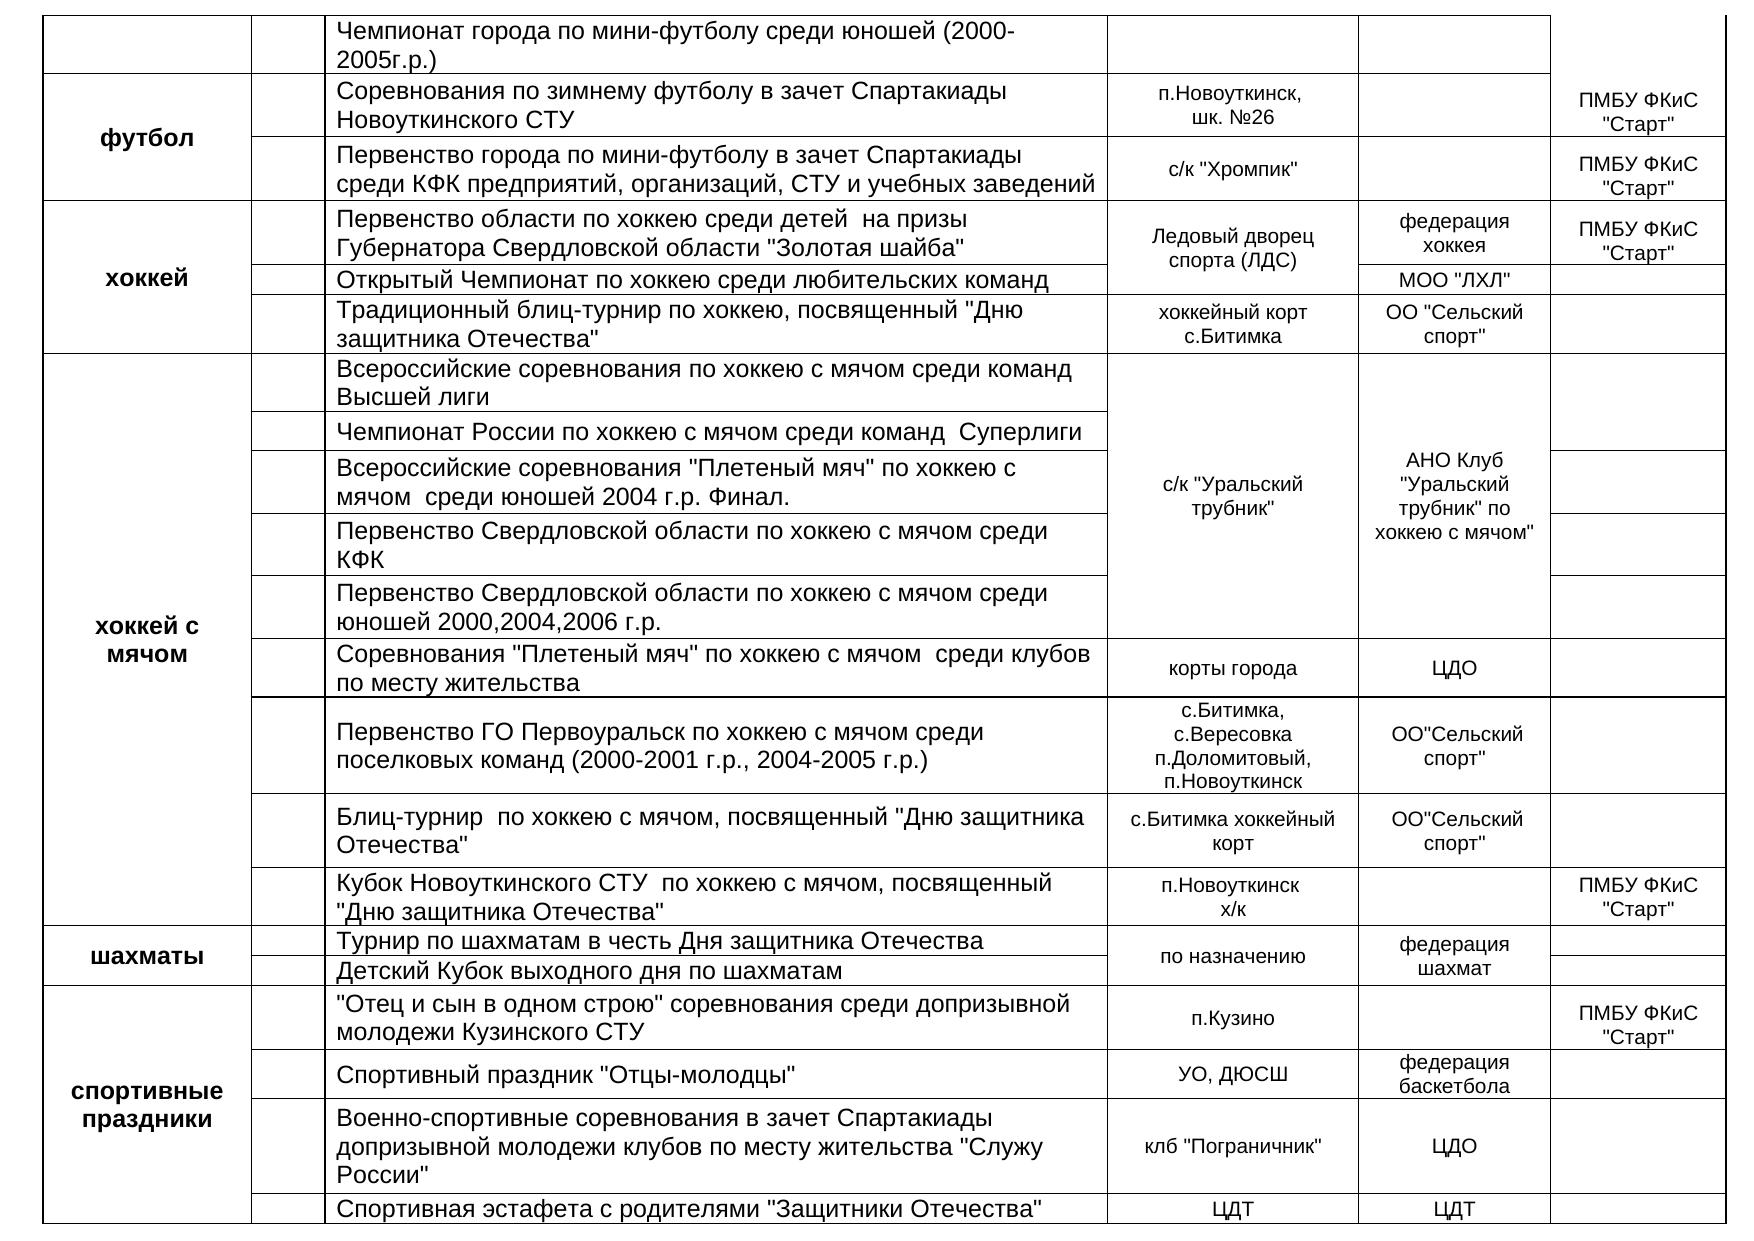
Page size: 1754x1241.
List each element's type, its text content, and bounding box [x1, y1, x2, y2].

table_cell Военно-спортивные соревнования в зачет Спартакиады допризывной молодежи клубов по месту жительства "Служу России" [326, 1099, 1107, 1193]
table_cell п.Новоуткинск х/к [1108, 868, 1358, 925]
table_cell хоккей с мячом [44, 354, 251, 925]
table_cell [1551, 698, 1725, 793]
table_cell ОО"Сельский спорт" [1359, 698, 1550, 793]
table_cell хоккей [44, 201, 251, 353]
table_cell Кубок Новоуткинского СТУ по хоккею с мячом, посвященный "Дню защитника Отечества" [326, 868, 1107, 925]
table_cell МОО "ЛХЛ" [1359, 265, 1550, 294]
table_cell Чемпионат России по хоккею с мячом среди команд Суперлиги [326, 412, 1107, 450]
table_cell Первенство ГО Первоуральск по хоккею с мячом среди поселковых команд (2000-2001 г.р., 2004-2005 г.р.) [326, 698, 1107, 793]
table_cell Спортивный праздник "Отцы-молодцы" [326, 1050, 1107, 1098]
table_cell [252, 74, 324, 136]
table_cell федерация шахмат [1359, 926, 1550, 985]
table_cell [1551, 794, 1725, 867]
table_cell [1551, 295, 1725, 353]
table_cell [1551, 639, 1725, 696]
table_cell ПМБУ ФКиС "Старт" [1551, 73, 1725, 136]
table_cell клб "Пограничник" [1108, 1099, 1358, 1193]
table_cell [1359, 137, 1550, 200]
table_cell [252, 201, 324, 264]
table_cell [252, 1194, 324, 1223]
table_cell [252, 576, 324, 638]
table_cell Соревнования "Плетеный мяч" по хоккею с мячом среди клубов по месту жительства [326, 639, 1107, 696]
table_cell [252, 926, 324, 955]
table_cell Открытый Чемпионат по хоккею среди любительских команд [326, 265, 1107, 294]
table_cell федерация баскетбола [1359, 1050, 1550, 1098]
table_cell ЦДТ [1359, 1194, 1550, 1223]
table_cell с.Битимка хоккейный корт [1108, 794, 1358, 867]
table_cell ПМБУ ФКиС "Старт" [1551, 986, 1725, 1049]
table_cell "Отец и сын в одном строю" соревнования среди допризывной молодежи Кузинского СТУ [326, 986, 1107, 1049]
table_cell [252, 868, 324, 925]
table_cell федерация хоккея [1359, 201, 1550, 264]
table_cell Блиц-турнир по хоккею с мячом, посвященный "Дню защитника Отечества" [326, 794, 1107, 867]
table_cell Всероссийские соревнования "Плетеный мяч" по хоккею с мячом среди юношей 2004 г.р. Финал. [326, 451, 1107, 513]
table_cell [252, 1099, 324, 1193]
table_cell Первенство Свердловской области по хоккею с мячом среди КФК [326, 514, 1107, 575]
table_cell [1551, 576, 1725, 638]
table_cell Первенство Свердловской области по хоккею с мячом среди юношей 2000,2004,2006 г.р. [326, 576, 1107, 638]
table_cell [1551, 265, 1725, 294]
table_cell [252, 514, 324, 575]
table_cell [1551, 956, 1725, 985]
table_cell хоккейный корт с.Битимка [1108, 295, 1358, 353]
table_cell [1551, 1194, 1725, 1223]
table_cell [1551, 1099, 1725, 1193]
table_cell п.Кузино [1108, 986, 1358, 1049]
table_cell п.Новоуткинск, шк. №26 [1108, 74, 1358, 136]
table_cell по назначению [1108, 926, 1358, 985]
table_cell Первенство города по мини-футболу в зачет Спартакиады среди КФК предприятий, организаций, СТУ и учебных заведений [326, 137, 1107, 200]
table_cell футбол [44, 74, 251, 200]
table_cell Ледовый дворец спорта (ЛДС) [1108, 201, 1358, 294]
table_cell с/к "Хромпик" [1108, 137, 1358, 200]
table_cell [252, 451, 324, 513]
table_cell [252, 639, 324, 696]
table_cell ЦДО [1359, 639, 1550, 696]
table_cell ПМБУ ФКиС "Старт" [1551, 868, 1725, 925]
table_cell ОО "Сельский спорт" [1359, 295, 1550, 353]
table_cell АНО Клуб "Уральский трубник" по хоккею с мячом" [1359, 354, 1550, 638]
table_cell [1359, 868, 1550, 925]
table_cell [1359, 986, 1550, 1049]
table_cell [252, 412, 324, 450]
table_cell [252, 986, 324, 1049]
table_cell [1551, 354, 1725, 450]
table_cell спортивные праздники [44, 986, 251, 1223]
table_cell ОО"Сельский спорт" [1359, 794, 1550, 867]
table_cell Соревнования по зимнему футболу в зачет Спартакиады Новоуткинского СТУ [326, 74, 1107, 136]
table_cell [1551, 514, 1725, 575]
table_cell [252, 1050, 324, 1098]
table_cell УО, ДЮСШ [1108, 1050, 1358, 1098]
table_cell [252, 295, 324, 353]
table_cell Детский Кубок выходного дня по шахматам [326, 956, 1107, 985]
table_cell [1551, 926, 1725, 955]
table_cell Чемпионат города по мини-футболу среди юношей (2000-2005г.р.) [326, 16, 1107, 73]
table_cell [252, 956, 324, 985]
table_cell Всероссийские соревнования по хоккею с мячом среди команд Высшей лиги [326, 354, 1107, 411]
table_cell ЦДО [1359, 1099, 1550, 1193]
table_cell [252, 265, 324, 294]
table_cell [252, 354, 324, 411]
table_cell Традиционный блиц-турнир по хоккею, посвященный "Дню защитника Отечества" [326, 295, 1107, 353]
table_cell [252, 16, 324, 73]
table_cell с/к "Уральский трубник" [1108, 354, 1358, 638]
table_cell ЦДТ [1108, 1194, 1358, 1223]
table_cell [252, 698, 324, 793]
table_cell [1551, 1050, 1725, 1098]
table_cell шахматы [44, 926, 251, 985]
table_cell [1359, 74, 1550, 136]
table_cell [252, 137, 324, 200]
table_cell Спортивная эстафета с родителями "Защитники Отечества" [326, 1194, 1107, 1223]
table_cell с.Битимка, с.Вересовка п.Доломитовый, п.Новоуткинск [1108, 698, 1358, 793]
table_cell [1551, 451, 1725, 513]
table_cell корты города [1108, 639, 1358, 696]
table_cell Турнир по шахматам в честь Дня защитника Отечества [326, 926, 1107, 955]
table_cell ПМБУ ФКиС "Старт" [1551, 137, 1725, 200]
table_cell ПМБУ ФКиС "Старт" [1551, 201, 1725, 264]
table_cell Первенство области по хоккею среди детей на призы Губернатора Свердловской области "Золотая шайба" [326, 201, 1107, 264]
table_cell [252, 794, 324, 867]
